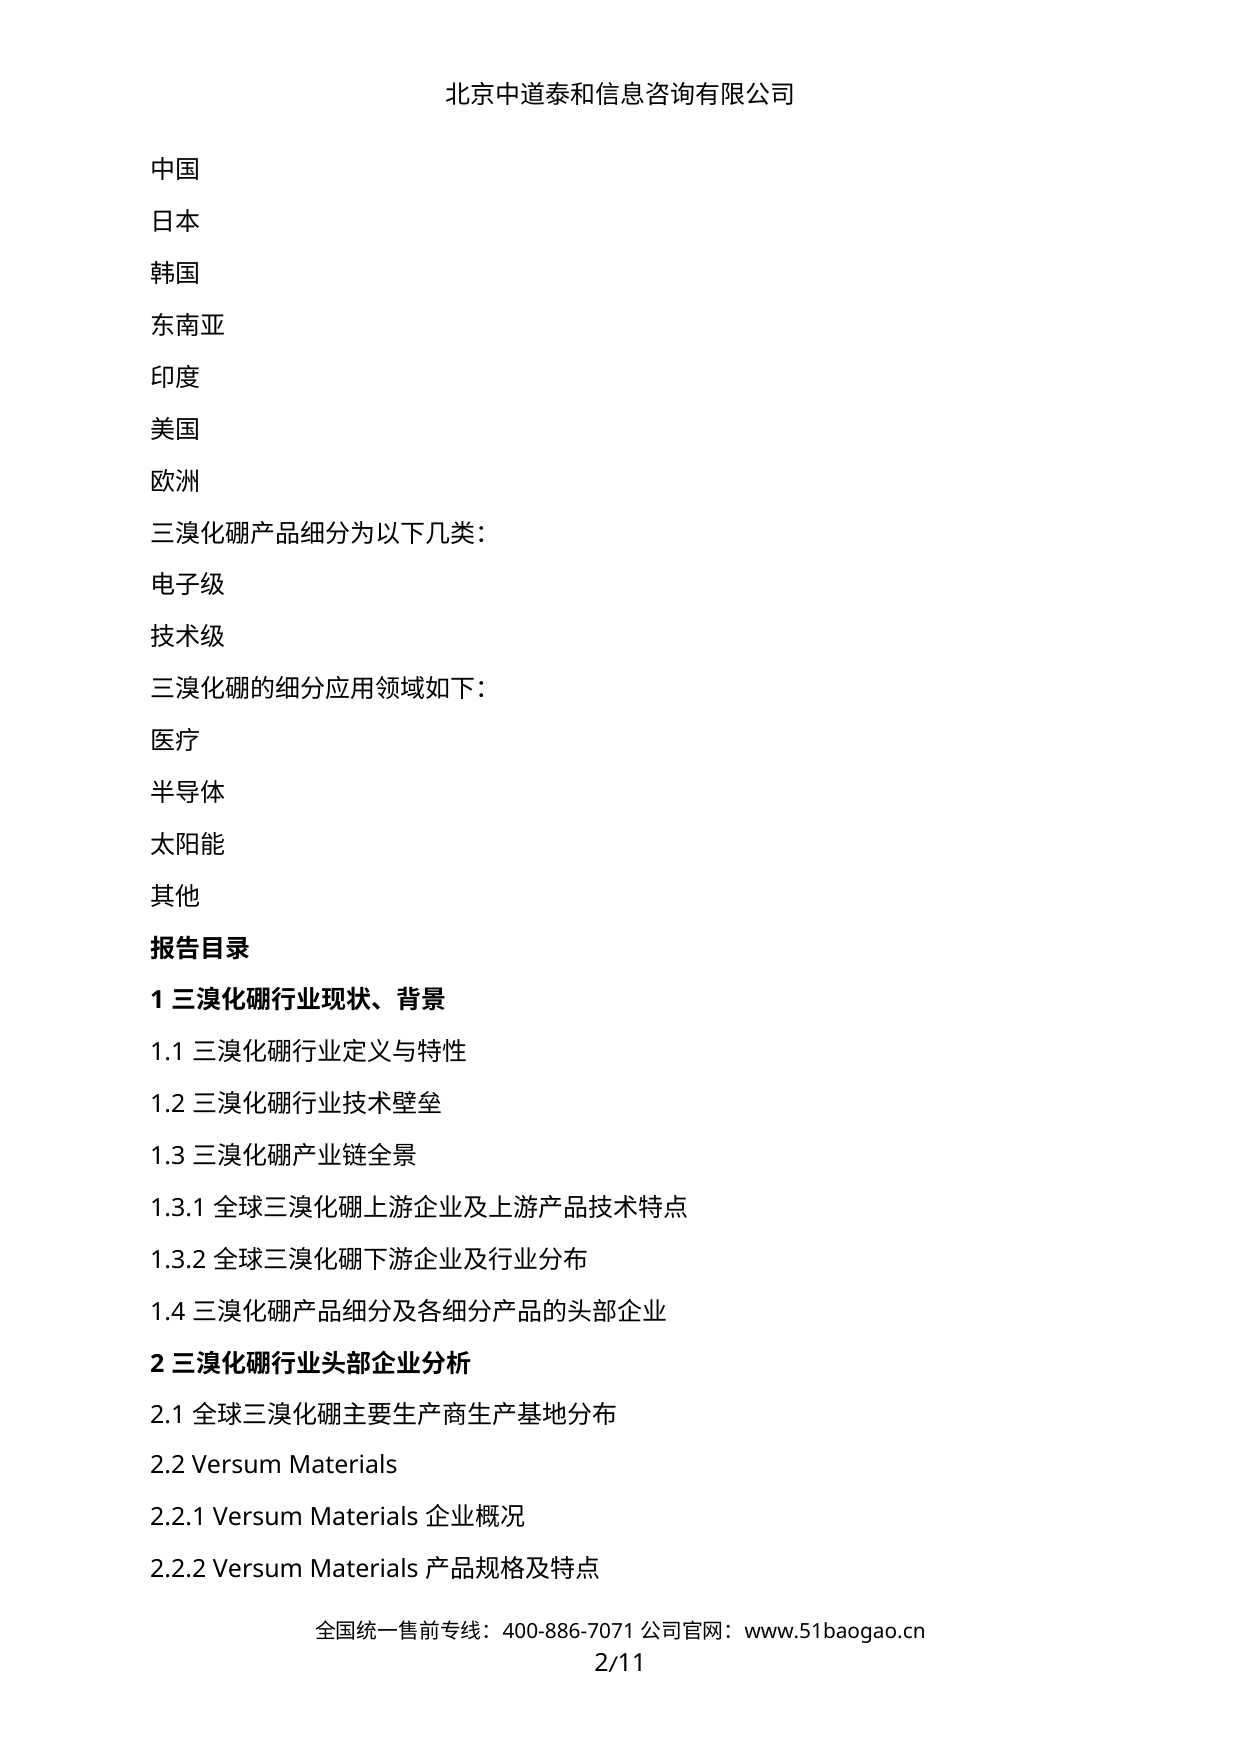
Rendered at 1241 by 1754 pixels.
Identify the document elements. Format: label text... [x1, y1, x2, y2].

text 中国 [150, 150, 1090, 186]
text 1.3.2 全球三溴化硼下游企业及行业分布 [150, 1239, 1090, 1276]
text 2.1 全球三溴化硼主要生产商生产基地分布 [150, 1395, 1090, 1431]
text 太阳能 [150, 824, 1090, 861]
text 印度 [150, 357, 1090, 394]
text 美国 [150, 409, 1090, 446]
text 欧洲 [150, 461, 1090, 497]
text 日本 [150, 202, 1090, 238]
text 2.2 Versum Materials [150, 1447, 1090, 1481]
text 2 三溴化硼行业头部企业分析 [150, 1343, 1090, 1379]
text 报告目录 [150, 928, 1090, 964]
text 1.3.1 全球三溴化硼上游企业及上游产品技术特点 [150, 1187, 1090, 1224]
text 1.3 三溴化硼产业链全景 [150, 1136, 1090, 1172]
text 东南亚 [150, 306, 1090, 342]
text 三溴化硼的细分应用领域如下： [150, 669, 1090, 705]
text 三溴化硼产品细分为以下几类： [150, 513, 1090, 549]
text 1.2 三溴化硼行业技术壁垒 [150, 1084, 1090, 1120]
text 技术级 [150, 617, 1090, 653]
text 1 三溴化硼行业现状、背景 [150, 980, 1090, 1016]
text 医疗 [150, 721, 1090, 757]
text 2.2.2 Versum Materials 产品规格及特点 [150, 1548, 1090, 1585]
text 其他 [150, 876, 1090, 912]
text 1.1 三溴化硼行业定义与特性 [150, 1032, 1090, 1068]
text 韩国 [150, 254, 1090, 290]
text 半导体 [150, 772, 1090, 809]
text 1.4 三溴化硼产品细分及各细分产品的头部企业 [150, 1291, 1090, 1327]
text 电子级 [150, 565, 1090, 601]
text 2.2.1 Versum Materials 企业概况 [150, 1497, 1090, 1533]
